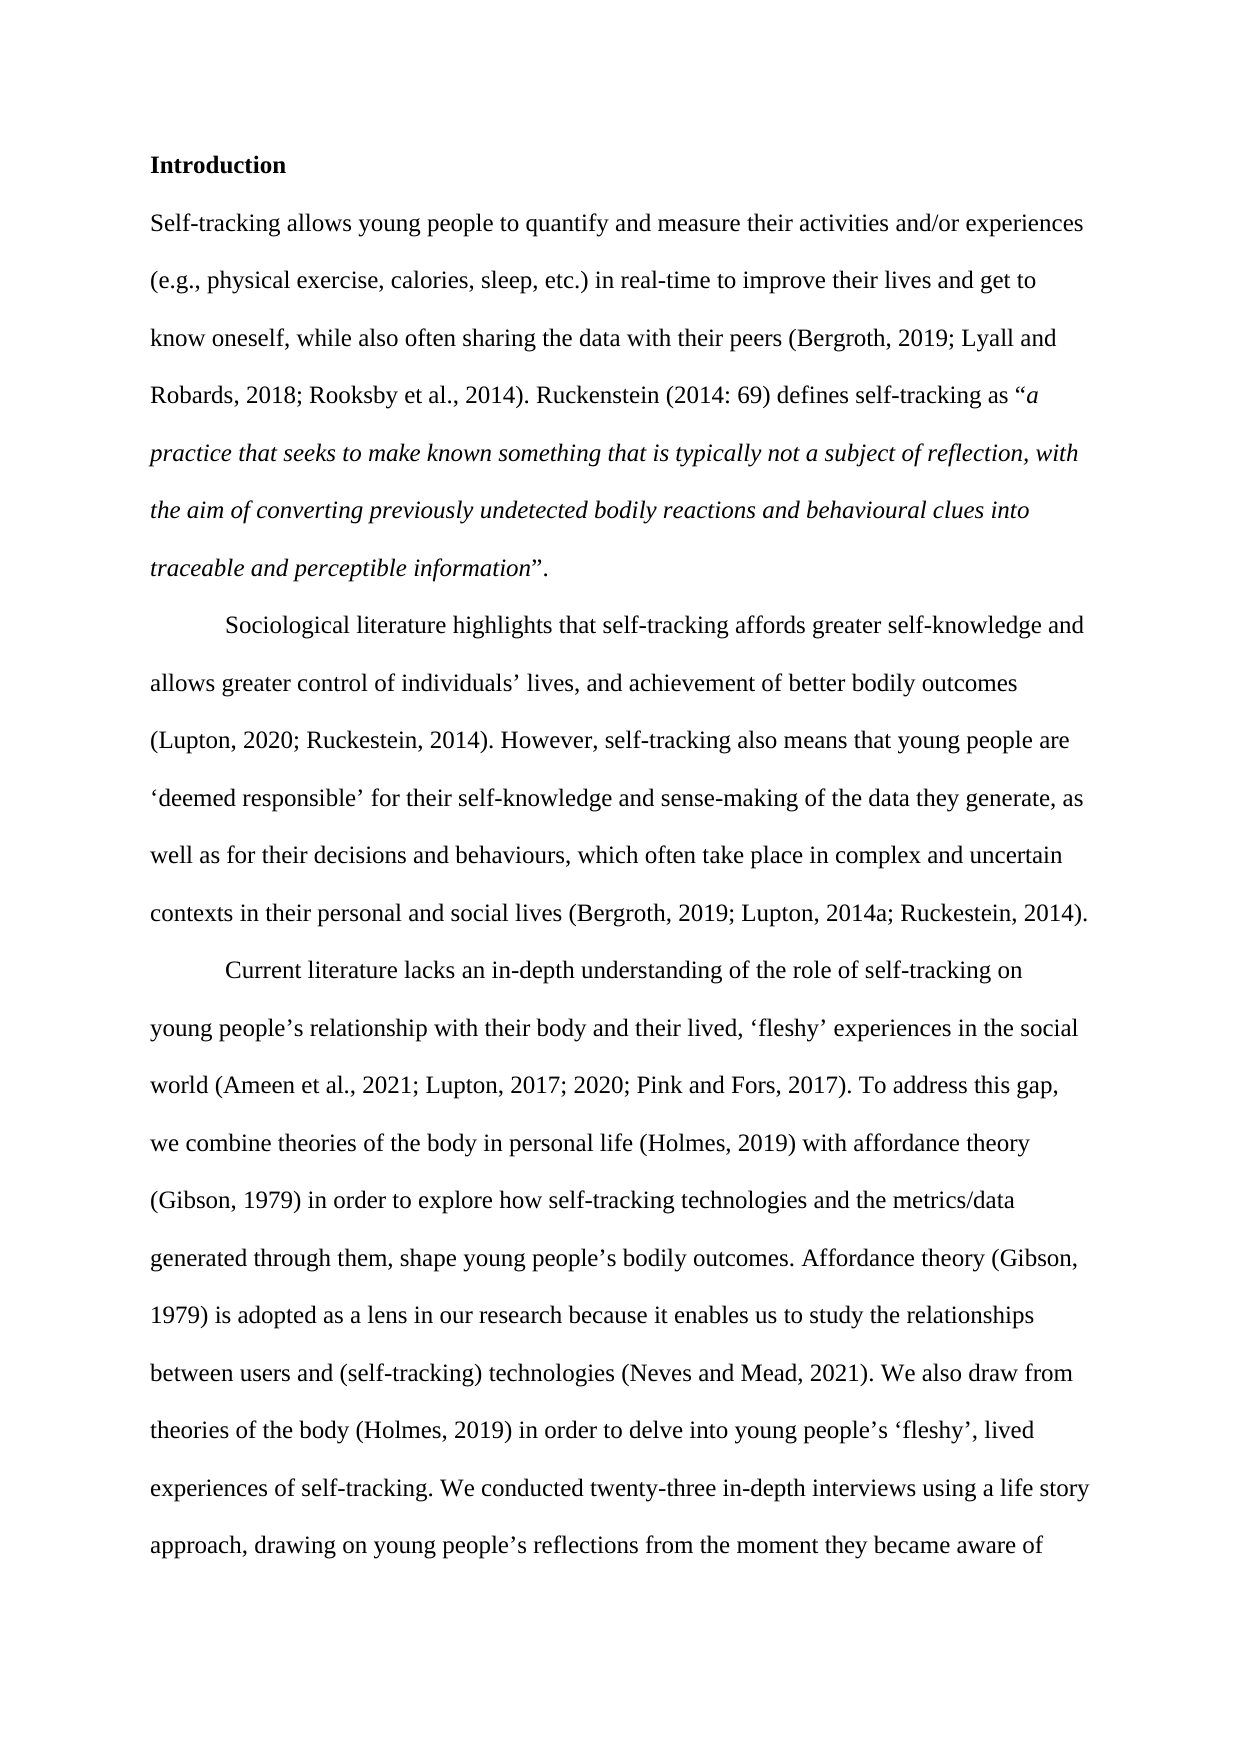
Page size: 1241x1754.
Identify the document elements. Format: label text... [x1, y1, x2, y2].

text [150, 956, 1090, 1559]
text Sociological literature highlights that self-tracking affords greater self-knowledge and allows greater control of individuals’ lives, and achievement of better bodily outcomes (Lupton, 2020; Ruckestein, 2014). However, self-tracking also means that young people are ‘deemed responsible’ for their self-knowledge and sense-making of the data they generate, as well as for their decisions and behaviours, which often take place in complex and uncertain contexts in their personal and social lives (Bergroth, 2019; Lupton, 2014a; Ruckestein, 2014). [150, 611, 1090, 927]
text Self-tracking allows young people to quantify and measure their activities and/or experiences (e.g., physical exercise, calories, sleep, etc.) in real-time to improve their lives and get to know oneself, while also often sharing the data with their peers (Bergroth, 2019; Lyall and Robards, 2018; Rooksby et al., 2014). Ruckenstein (2014: 69) defines self-tracking as “a practice that seeks to make known something that is typically not a subject of reflection, with the aim of converting previously undetected bodily reactions and behavioural clues into traceable and perceptible information”. [150, 208, 1090, 582]
text Introduction [150, 150, 1090, 179]
